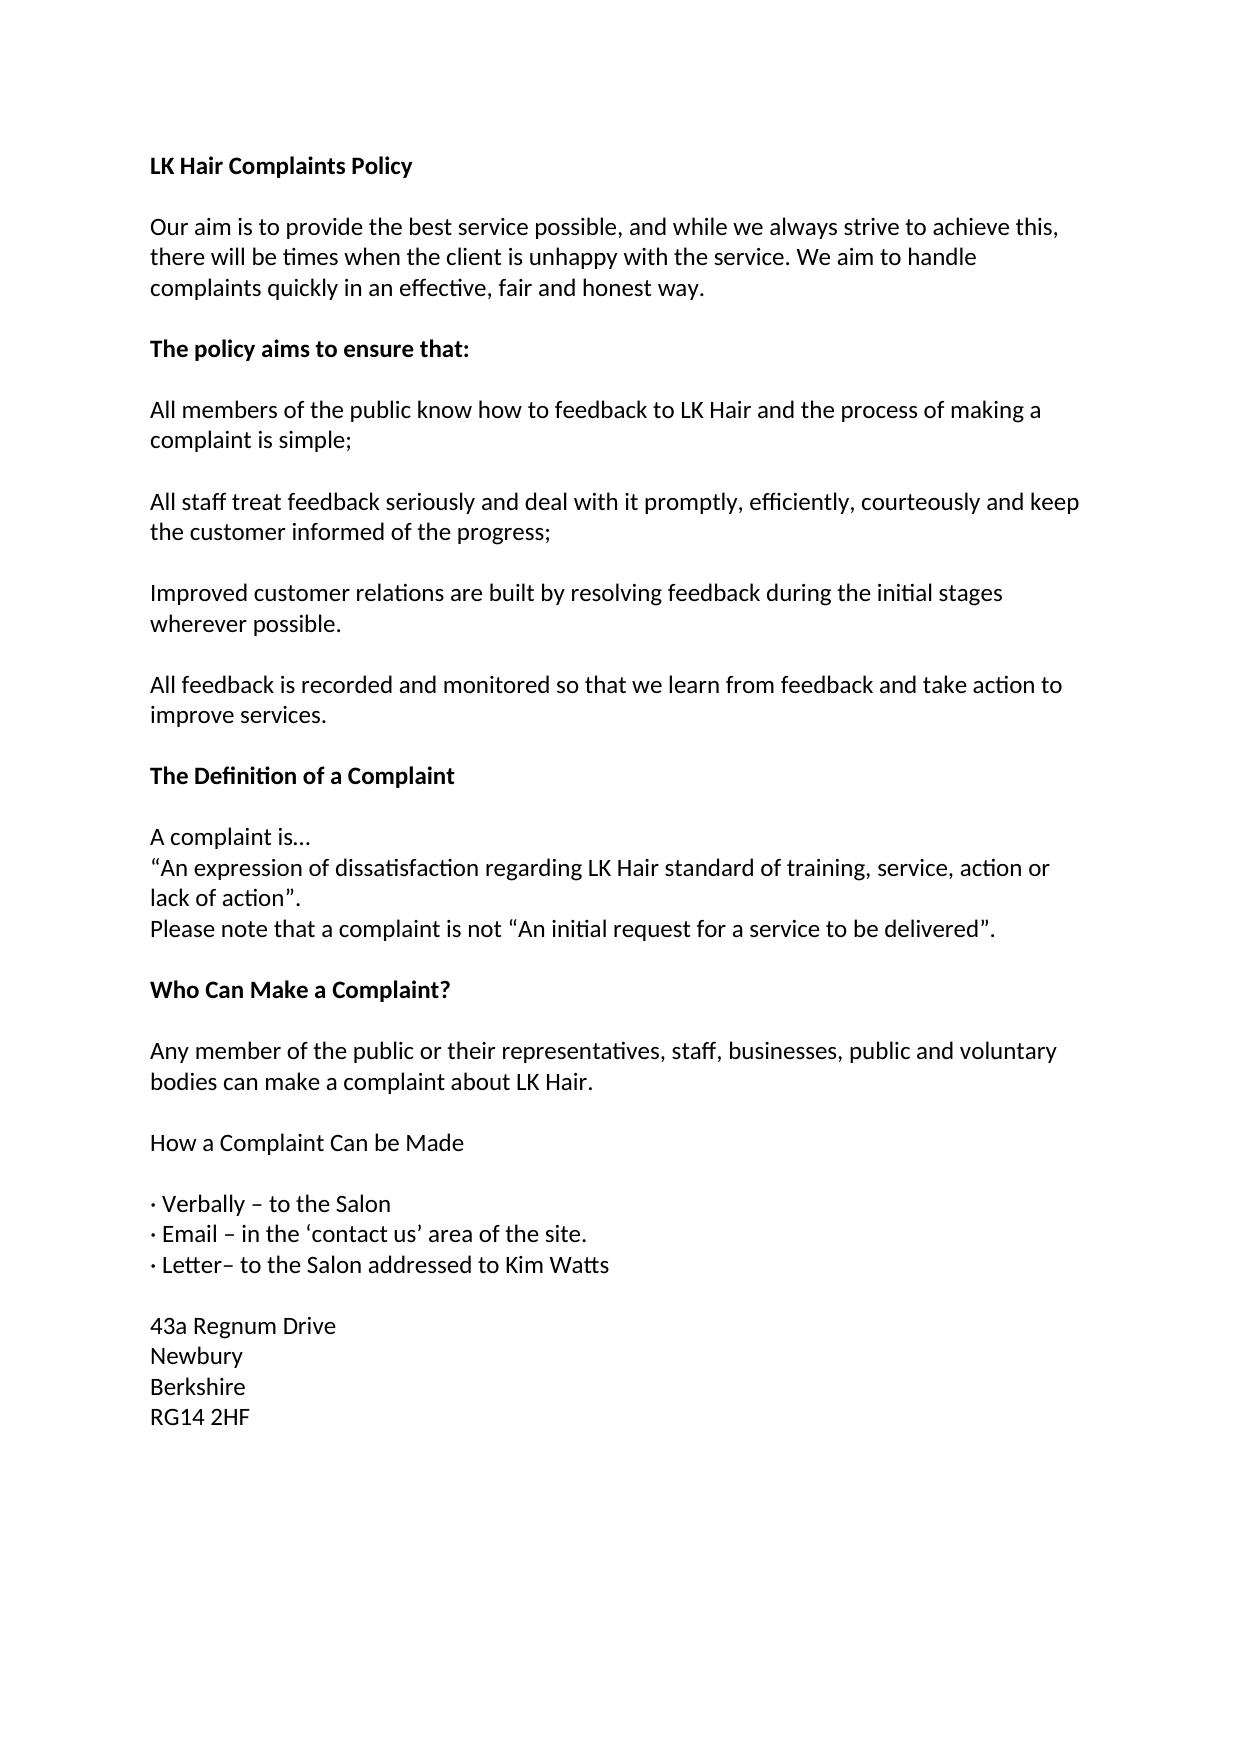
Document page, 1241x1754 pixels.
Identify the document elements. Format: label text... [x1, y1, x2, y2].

text A complaint is… [150, 821, 1090, 852]
text How a Complaint Can be Made [150, 1127, 1090, 1157]
text All staff treat feedback seriously and deal with it promptly, efficiently, courteously and keep the customer informed of the progress; [150, 486, 1090, 577]
text All members of the public know how to feedback to LK Hair and the process of making a complaint is simple; [150, 394, 1090, 486]
text Who Can Make a Complaint? [150, 974, 1090, 1004]
text The Definition of a Complaint [150, 760, 1090, 791]
text All feedback is recorded and monitored so that we learn from feedback and take action to improve services. [150, 669, 1090, 730]
text · Email – in the ‘contact us’ area of the site. [150, 1218, 1090, 1249]
text Improved customer relations are built by resolving feedback during the initial stages wherever possible. [150, 577, 1090, 669]
text · Letter– to the Salon addressed to Kim Watts [150, 1249, 1090, 1279]
text Newbury [150, 1340, 1090, 1371]
text Our aim is to provide the best service possible, and while we always strive to achieve this, there will be times when the client is unhappy with the service. We aim to handle complaints quickly in an effective, fair and honest way. [150, 211, 1090, 303]
text LK Hair Complaints Policy [150, 150, 1090, 181]
text Please note that a complaint is not “An initial request for a service to be delivered”. [150, 913, 1090, 943]
text The policy aims to ensure that: [150, 333, 1090, 364]
text 43a Regnum Drive [150, 1310, 1090, 1340]
text Berkshire [150, 1371, 1090, 1401]
text RG14 2HF [150, 1401, 1090, 1554]
text · Verbally – to the Salon [150, 1188, 1090, 1218]
text “An expression of dissatisfaction regarding LK Hair standard of training, service, action or lack of action”. [150, 852, 1090, 913]
text Any member of the public or their representatives, staff, businesses, public and voluntary bodies can make a complaint about LK Hair. [150, 1035, 1090, 1096]
